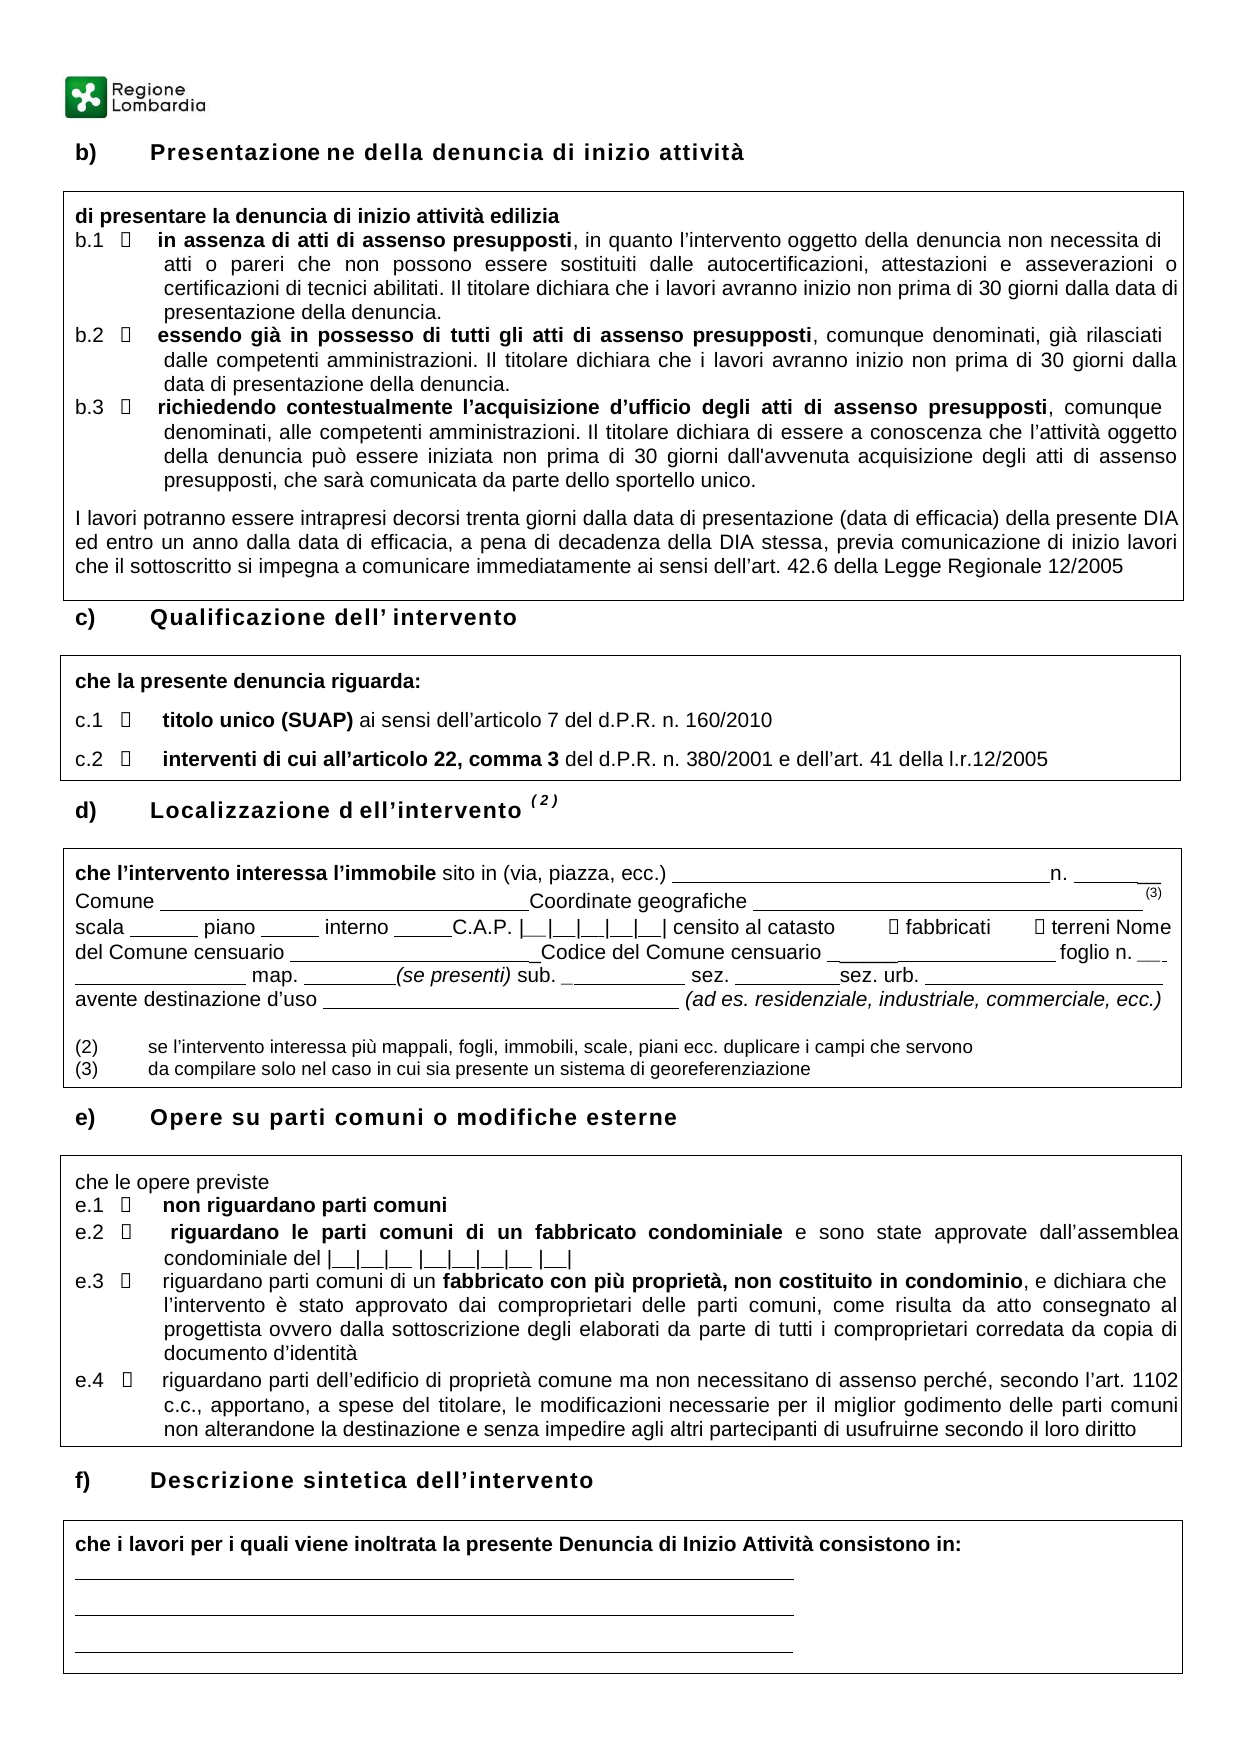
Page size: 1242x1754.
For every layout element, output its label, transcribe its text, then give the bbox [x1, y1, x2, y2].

text b.2  essendo già in possesso di tutti gli atti di assenso presupposti, comunque denominati, già rilasciati [75, 324, 1178, 348]
text c.2  interventi di cui all’articolo 22, comma 3 del d.P.R. n. 380/2001 e dell’art. 41 della l.r.12/2005 [75, 746, 1187, 770]
text che l’intervento interessa l’immobile sito in (via, piazza, ecc.) n. __ Comune Coordinate geografiche (3) scala piano interno C.A.P. |__| | | | | censito al catasto  fabbricati  terreni Nome del Comune censuario _Codice del Comune censuario _____ foglio n. __ map. (se presenti) sub. _ sez. sez. urb. [75, 862, 1176, 987]
text che le opere previste [75, 1170, 1187, 1194]
text f) Descrizione sintetica dell’intervento [75, 1467, 1187, 1493]
text c) Qualificazione dell’ intervento [75, 604, 1187, 629]
text e) Opere su parti comuni o modifiche esterne [75, 1104, 1187, 1130]
text atti o pareri che non possono essere sostituiti dalle autocertificazioni, attestazioni e asseverazioni o certificazioni di tecnici abilitati. Il titolare dichiara che i lavori avranno inizio non prima di 30 giorni dalla data di presentazione della denuncia. [164, 252, 1178, 324]
text I lavori potranno essere intrapresi decorsi trenta giorni dalla data di presentazione (data di efficacia) della presente DIA ed entro un anno dalla data di efficacia, a pena di decadenza della DIA stessa, previa comunicazione di inizio lavori che il sottoscritto si impegna a comunicare immediatamente ai sensi dell’art. 42.6 della Legge Regionale 12/2005 [75, 506, 1178, 578]
text (3) da compilare solo nel caso in cui sia presente un sistema di georeferenziazione [75, 1057, 1187, 1078]
text denominati, alle competenti amministrazioni. Il titolare dichiara di essere a conoscenza che l’attività oggetto della denuncia può essere iniziata non prima di 30 giorni dall'avvenuta acquisizione degli atti di assenso presupposti, che sarà comunicata da parte dello sportello unico. [164, 420, 1178, 492]
text di presentare la denuncia di inizio attività edilizia [75, 204, 564, 228]
picture [51, 63, 218, 131]
text c.1  titolo unico (SUAP) ai sensi dell’articolo 7 del d.P.R. n. 160/2010 [75, 706, 1187, 734]
text e.4  riguardano parti dell’edificio di proprietà comune ma non necessitano di assenso perché, secondo l’art. 1102 c.c., apportano, a spese del titolare, le modificazioni necessarie per il miglior godimento delle parti comuni non alterandone la destinazione e senza impedire agli altri partecipanti di usufruirne secondo il loro diritto [75, 1365, 1178, 1441]
text dalle competenti amministrazioni. Il titolare dichiara che i lavori avranno inizio non prima di 30 giorni dalla data di presentazione della denuncia. [164, 348, 1178, 396]
text b.1  in assenza di atti di assenso presupposti, in quanto l’intervento oggetto della denuncia non necessita di [75, 228, 1178, 252]
text che i lavori per i quali viene inoltrata la presente Denuncia di Inizio Attività consistono in: [75, 1532, 1187, 1556]
text e.3  riguardano parti comuni di un fabbricato con più proprietà, non costituito in condominio, e dichiara che [75, 1270, 1187, 1293]
text e.1  non riguardano parti comuni [75, 1194, 1187, 1217]
text d) Localizzazione d ell’intervento ( 2 ) [75, 794, 1187, 822]
text avente destinazione d’uso (ad es. residenziale, industriale, commerciale, ecc.) [75, 987, 1187, 1011]
text l’intervento è stato approvato dai comproprietari delle parti comuni, come risulta da atto consegnato al progettista ovvero dalla sottoscrizione degli elaborati da parte di tutti i comproprietari corredata da copia di documento d’identità [164, 1293, 1178, 1365]
text che la presente denuncia riguarda: [75, 669, 1187, 693]
text b.3  richiedendo contestualmente l’acquisizione d’ufficio degli atti di assenso presupposti, comunque [75, 396, 1178, 419]
text (2) se l’intervento interessa più mappali, fogli, immobili, scale, piani ecc. duplicare i campi che servono [75, 1035, 1187, 1057]
text e.2  riguardano le parti comuni di un fabbricato condominiale e sono state approvate dall’assemblea condominiale del | | | | | | | | | [75, 1217, 1178, 1270]
text b) Presentazione ne della denuncia di inizio attività [75, 138, 1187, 164]
